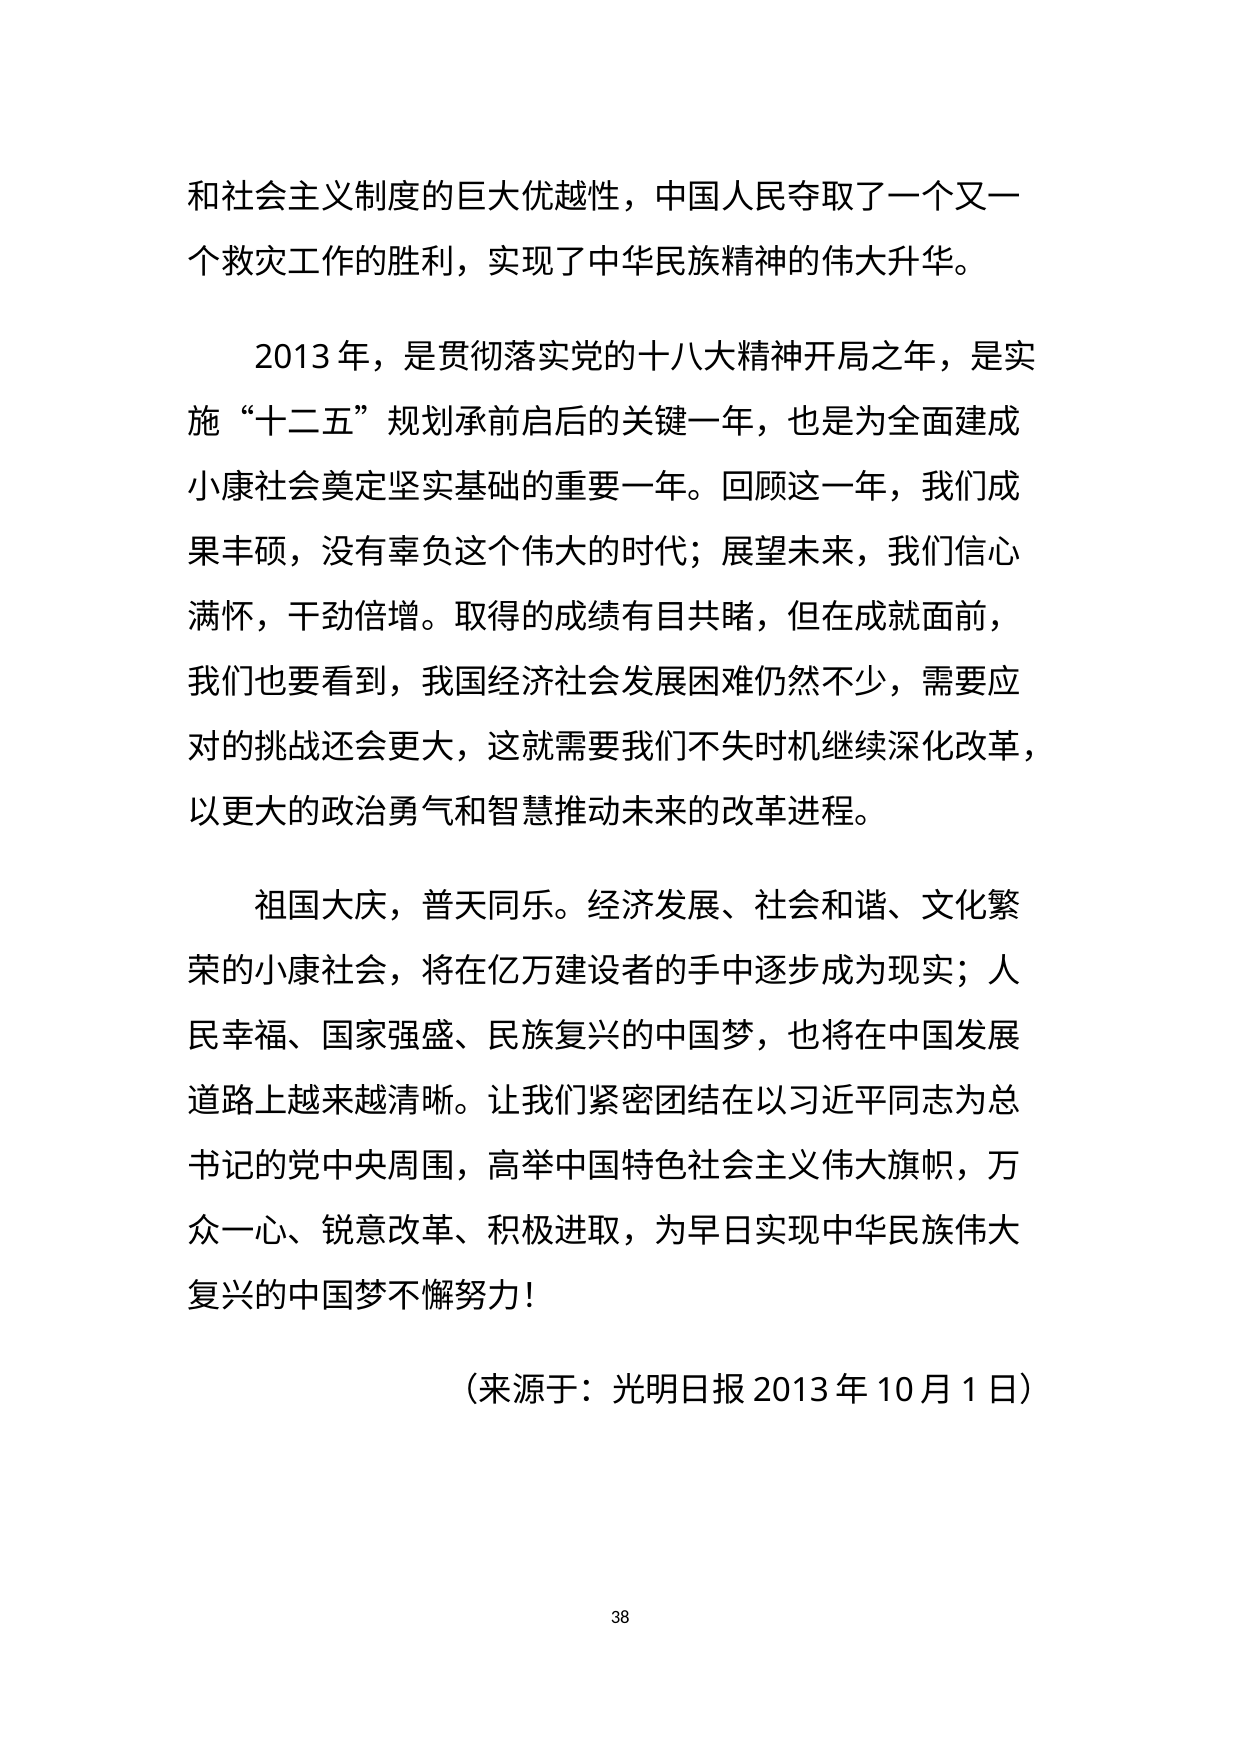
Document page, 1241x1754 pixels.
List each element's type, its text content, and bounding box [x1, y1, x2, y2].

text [187, 162, 1053, 292]
text （来源于：光明日报 2013年10月1日） [187, 1354, 1053, 1419]
text 祖国大庆，普天同乐。经济发展、社会和谐、文化繁荣的小康社会，将在亿万建设者的手中逐步成为现实；人民幸福、国家强盛、民族复兴的中国梦，也将在中国发展道路上越来越清晰。让我们紧密团结在以习近平同志为总书记的党中央周围，高举中国特色社会主义伟大旗帜，万众一心、锐意改革、积极进取，为早日实现中华民族伟大复兴的中国梦不懈努力！ [187, 870, 1053, 1325]
text 2013年，是贯彻落实党的十八大精神开局之年，是实施“十二五”规划承前启后的关键一年，也是为全面建成小康社会奠定坚实基础的重要一年。回顾这一年，我们成果丰硕，没有辜负这个伟大的时代；展望未来，我们信心满怀，干劲倍增。取得的成绩有目共睹，但在成就面前，我们也要看到，我国经济社会发展困难仍然不少，需要应对的挑战还会更大，这就需要我们不失时机继续深化改革，以更大的政治勇气和智慧推动未来的改革进程。 [187, 321, 1053, 841]
